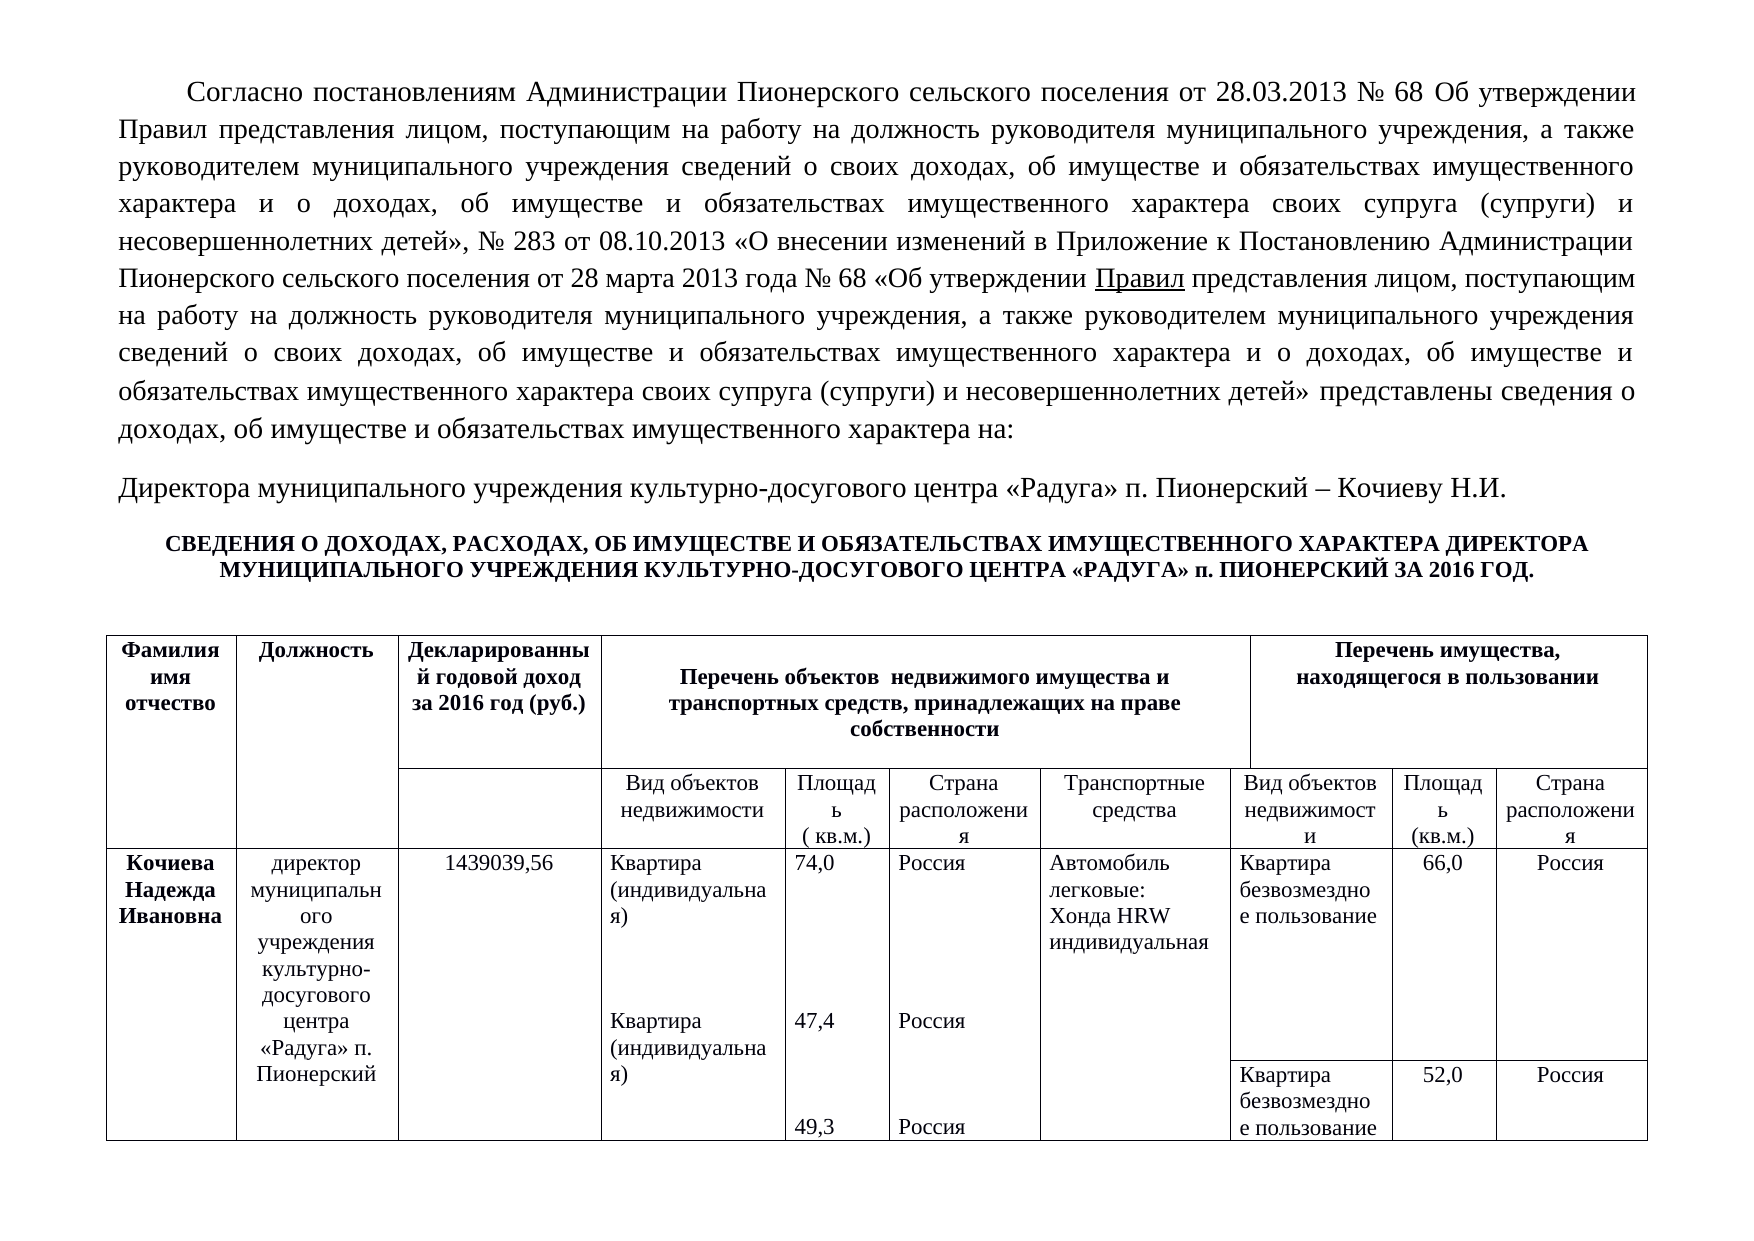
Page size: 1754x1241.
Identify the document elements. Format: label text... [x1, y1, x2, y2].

table_cell Квартира (индивидуальная) Квартира (индивидуальная) Квартира (индивидуальная) [602, 849, 785, 1140]
table_cell Вид объектов недвижимости [1231, 769, 1392, 848]
table_cell директор муниципального учреждения культурно-досугового центра «Радуга» п. Пионерский [237, 849, 398, 1140]
table_cell Россия [1497, 849, 1647, 1060]
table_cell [1231, 1061, 1392, 1140]
table_header Перечень объектов недвижимого имущества и транспортных средств, принадлежащих на праве собственности [602, 636, 1250, 768]
table_cell Площадь ( кв.м.) [786, 769, 889, 848]
table_cell Страна расположения [890, 769, 1040, 848]
table_header Фамилия имя отчество [107, 636, 236, 848]
table_cell 74,0 47,4 49,3 [786, 849, 889, 1140]
table_cell 1439039,56 [399, 849, 601, 1140]
table_cell Квартира безвозмездное пользование [1231, 849, 1392, 1060]
text СВЕДЕНИЯ О ДОХОДАХ, РАСХОДАХ, ОБ ИМУЩЕСТВЕ И ОБЯЗАТЕЛЬСТВАХ ИМУЩЕСТВЕННОГО ХАРАКТЕРА ДИРЕКТОРА МУНИЦИПАЛЬНОГО УЧРЕЖДЕНИЯ КУЛЬТУРНО-ДОСУГОВОГО ЦЕНТРА «РАДУГА» п. ПИОНЕРСКИЙ ЗА 2016 ГОД. [118, 530, 1636, 583]
table_cell Вид объектов недвижимости [602, 769, 785, 848]
text Согласно постановлениям Администрации Пионерского сельского поселения от 28.03.2013 № 68 Об утверждении Правил представления лицом, поступающим на работу на должность руководителя муниципального учреждения, а также руководителем муниципального учреждения сведений о своих доходах, об имуществе и обязательствах имущественного характера и о доходах, об имуществе и обязательствах имущественного характера своих супруга (супруги) и несовершеннолетних детей», № 283 от 08.10.2013 «О внесении изменений в Приложение к Постановлению Администрации Пионерского сельского поселения от 28 марта 2013 года № 68 «Об утверждении Правил представления лицом, поступающим на работу на должность руководителя муниципального учреждения, а также руководителем муниципального учреждения сведений о своих доходах, об имуществе и обязательствах имущественного характера и о доходах, об имуществе и обязательствах имущественного характера своих супруга (супруги) и несовершеннолетних детей» представлены сведения о доходах, об имуществе и обязательствах имущественного характера на: [118, 74, 1636, 445]
table_header Должность [237, 636, 398, 848]
table_cell [399, 769, 601, 848]
table_cell Страна расположения [1497, 769, 1647, 848]
table_cell Россия [1497, 1061, 1647, 1140]
table_cell Кочиева Надежда Ивановна [107, 849, 236, 1140]
table_cell Транспортные средства [1041, 769, 1230, 848]
table_cell Площадь (кв.м.) [1393, 769, 1496, 848]
text Директора муниципального учреждения культурно-досугового центра «Радуга» п. Пионерский – Кочиеву Н.И. [118, 471, 1636, 504]
table_cell Россия Россия Россия [890, 849, 1040, 1140]
table_cell 66,0 [1393, 849, 1496, 1060]
table_header Декларированный годовой доход за 2016 год (руб.) [399, 636, 601, 768]
table_header Перечень имущества, находящегося в пользовании [1251, 636, 1647, 768]
table_cell 52,0 [1393, 1061, 1496, 1140]
table_cell Автомобиль легковые: Хонда НRW индивидуальная [1041, 849, 1230, 1140]
